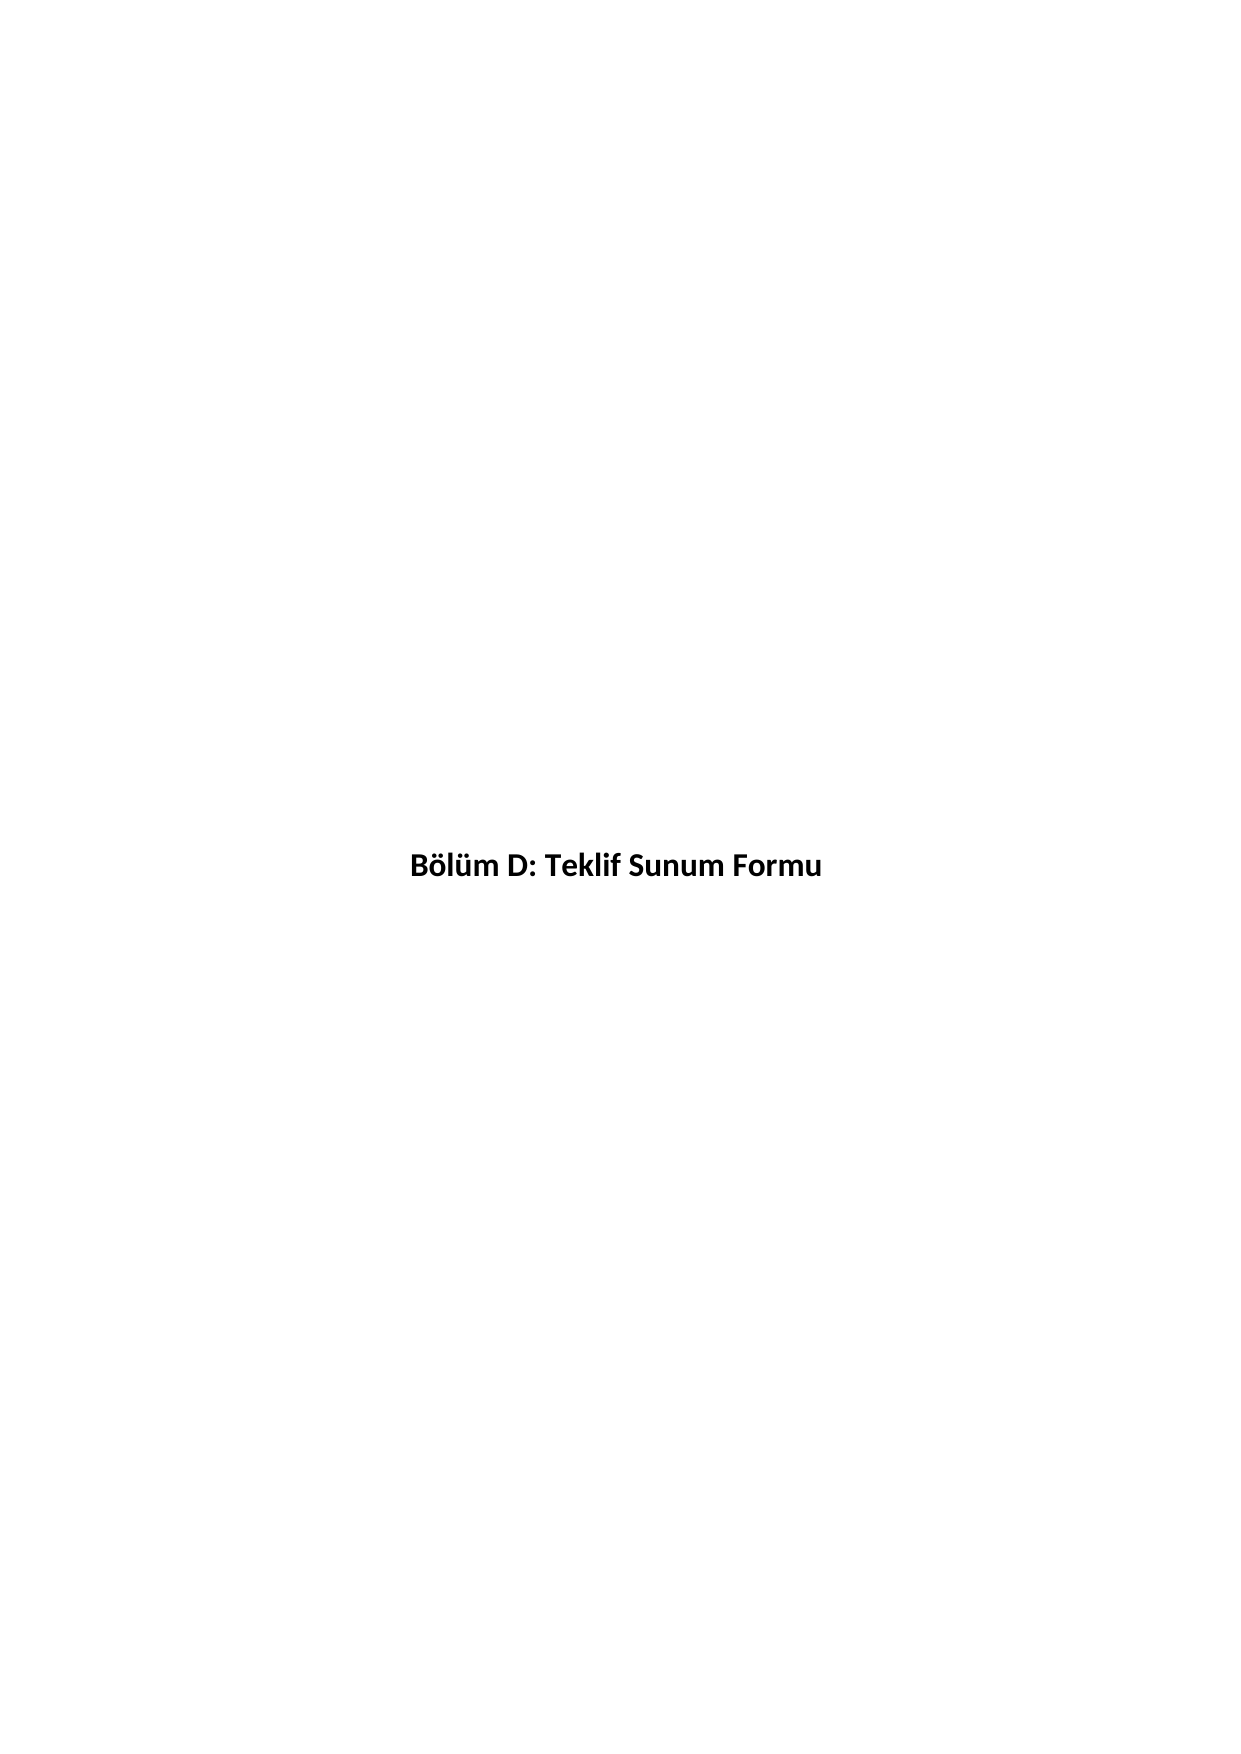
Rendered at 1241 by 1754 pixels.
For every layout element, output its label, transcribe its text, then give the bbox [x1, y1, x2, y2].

table_header Bölüm D: Teklif Sunum Formu [64, 75, 1168, 1653]
